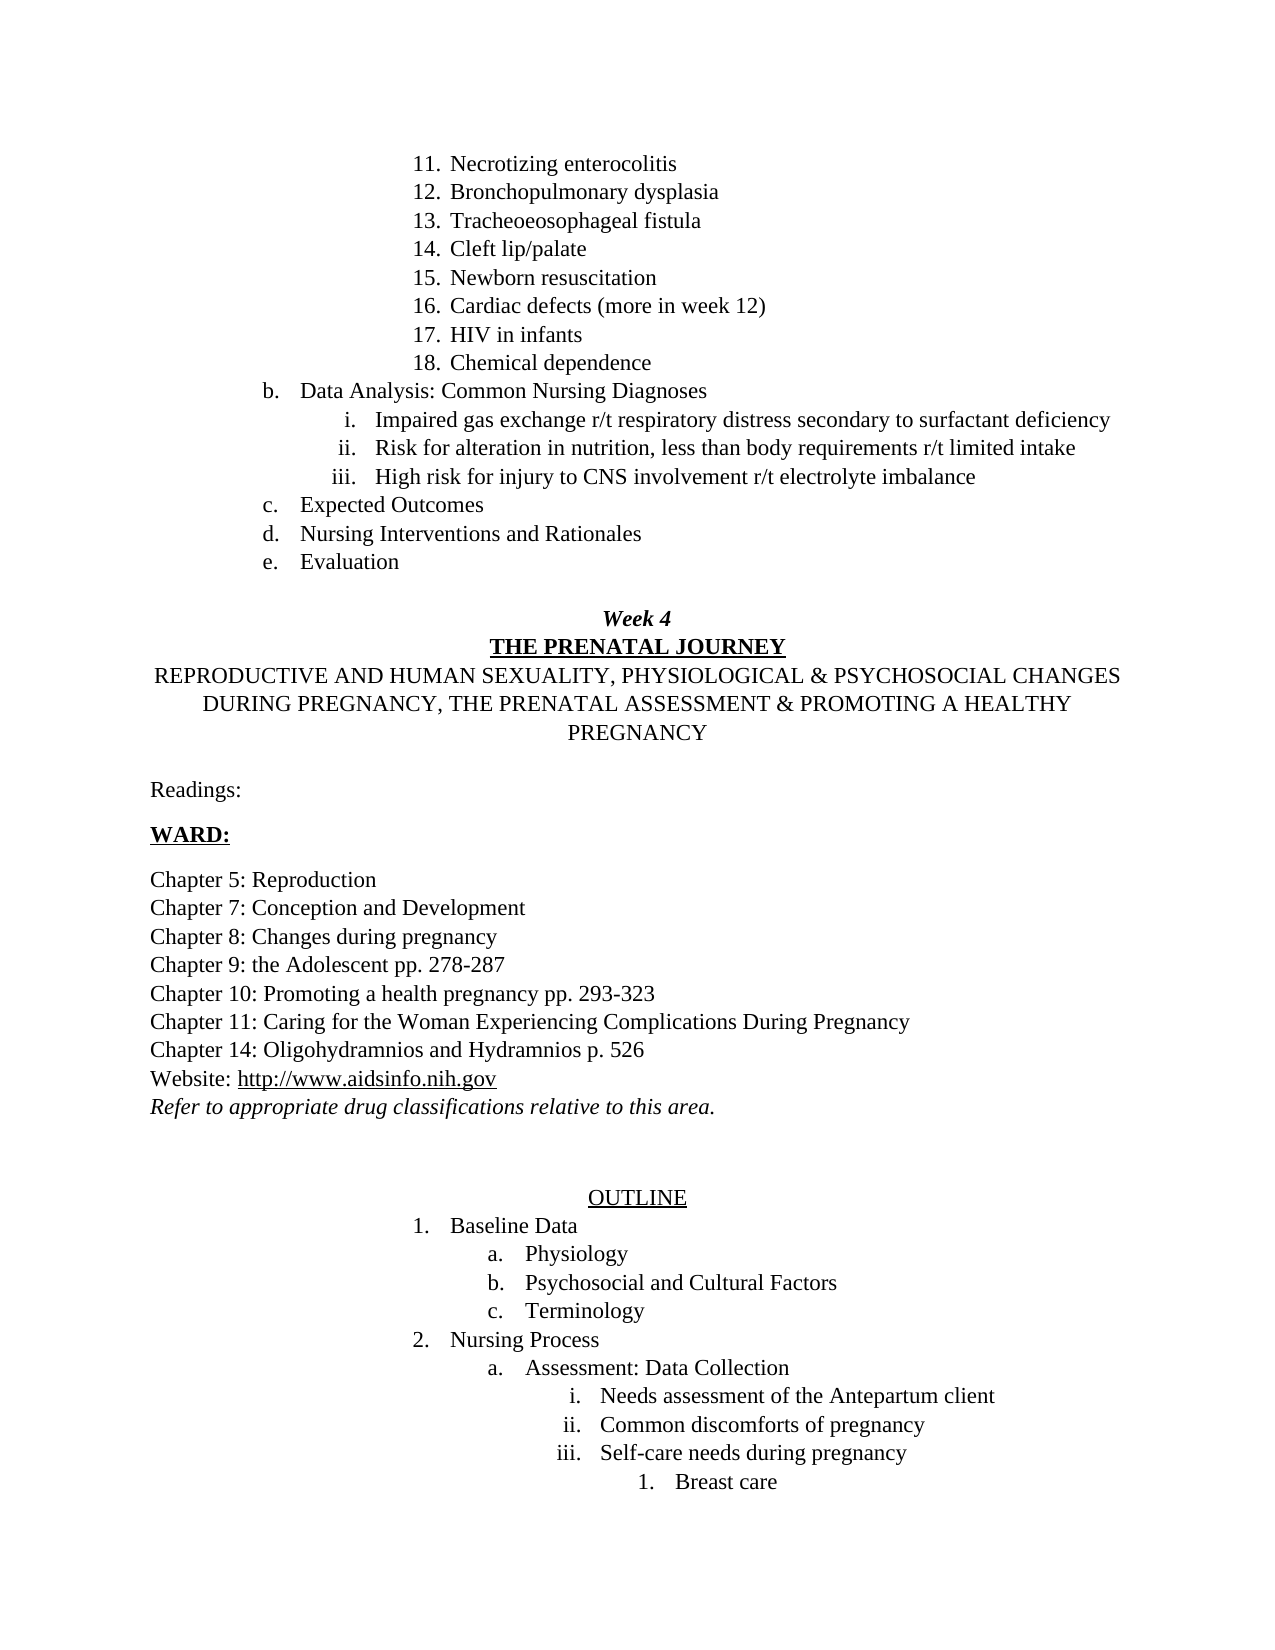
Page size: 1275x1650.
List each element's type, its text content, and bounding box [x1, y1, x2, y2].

list Evaluation [262, 548, 1125, 574]
text Chapter 10: Promoting a health pregnancy pp. 293-323 [150, 979, 1125, 1006]
list Self-care needs during pregnancy [581, 1439, 1125, 1466]
list THE PRENATAL JOURNEY [150, 633, 1125, 660]
list Cardiac defects (more in week 12) [412, 292, 1125, 318]
list Baseline Data [412, 1212, 1125, 1238]
text Readings: [150, 776, 1125, 802]
text Website: http://www.aidsinfo.nih.gov [150, 1065, 1125, 1091]
text Chapter 5: Reproduction [150, 866, 1125, 892]
text Chapter 7: Conception and Development [150, 894, 1125, 921]
list Bronchopulmonary dysplasia [412, 178, 1125, 205]
list Breast care [637, 1468, 1125, 1494]
text Chapter 14: Oligohydramnios and Hydramnios p. 526 [150, 1036, 1125, 1063]
list Impaired gas exchange r/t respiratory distress secondary to surfactant deficiency [356, 406, 1125, 432]
list Nursing Process [412, 1326, 1125, 1352]
list Nursing Interventions and Rationales [262, 520, 1125, 546]
text Chapter 9: the Adolescent pp. 278-287 [150, 951, 1125, 977]
list Common discomforts of pregnancy [581, 1411, 1125, 1437]
text OUTLINE [150, 1183, 1125, 1210]
text Chapter 11: Caring for the Woman Experiencing Complications During Pregnancy [150, 1008, 1125, 1034]
list HIV in infants [412, 321, 1125, 347]
text Refer to appropriate drug classifications relative to this area. [150, 1093, 1125, 1120]
list Assessment: Data Collection [487, 1354, 1125, 1381]
list Week 4 [150, 605, 1125, 631]
list Newborn resuscitation [412, 264, 1125, 290]
list Physiology [487, 1240, 1125, 1267]
list Data Analysis: Common Nursing Diagnoses [262, 377, 1125, 404]
list Cleft lip/palate [412, 235, 1125, 262]
text WARD: [150, 821, 1125, 847]
list High risk for injury to CNS involvement r/t electrolyte imbalance [356, 463, 1125, 489]
list Expected Outcomes [262, 491, 1125, 518]
list Tracheoeosophageal fistula [412, 207, 1125, 233]
list Necrotizing enterocolitis [412, 150, 1125, 176]
list Risk for alteration in nutrition, less than body requirements r/t limited intake [356, 434, 1125, 461]
list Chemical dependence [412, 349, 1125, 375]
list Psychosocial and Cultural Factors [487, 1269, 1125, 1295]
list Terminology [487, 1297, 1125, 1324]
text Chapter 8: Changes during pregnancy [150, 923, 1125, 949]
list REPRODUCTIVE AND HUMAN SEXUALITY, PHYSIOLOGICAL & PSYCHOSOCIAL CHANGES DURING PREGNANCY, THE PRENATAL ASSESSMENT & PROMOTING A HEALTHY PREGNANCY [150, 662, 1125, 745]
list Needs assessment of the Antepartum client [581, 1383, 1125, 1409]
